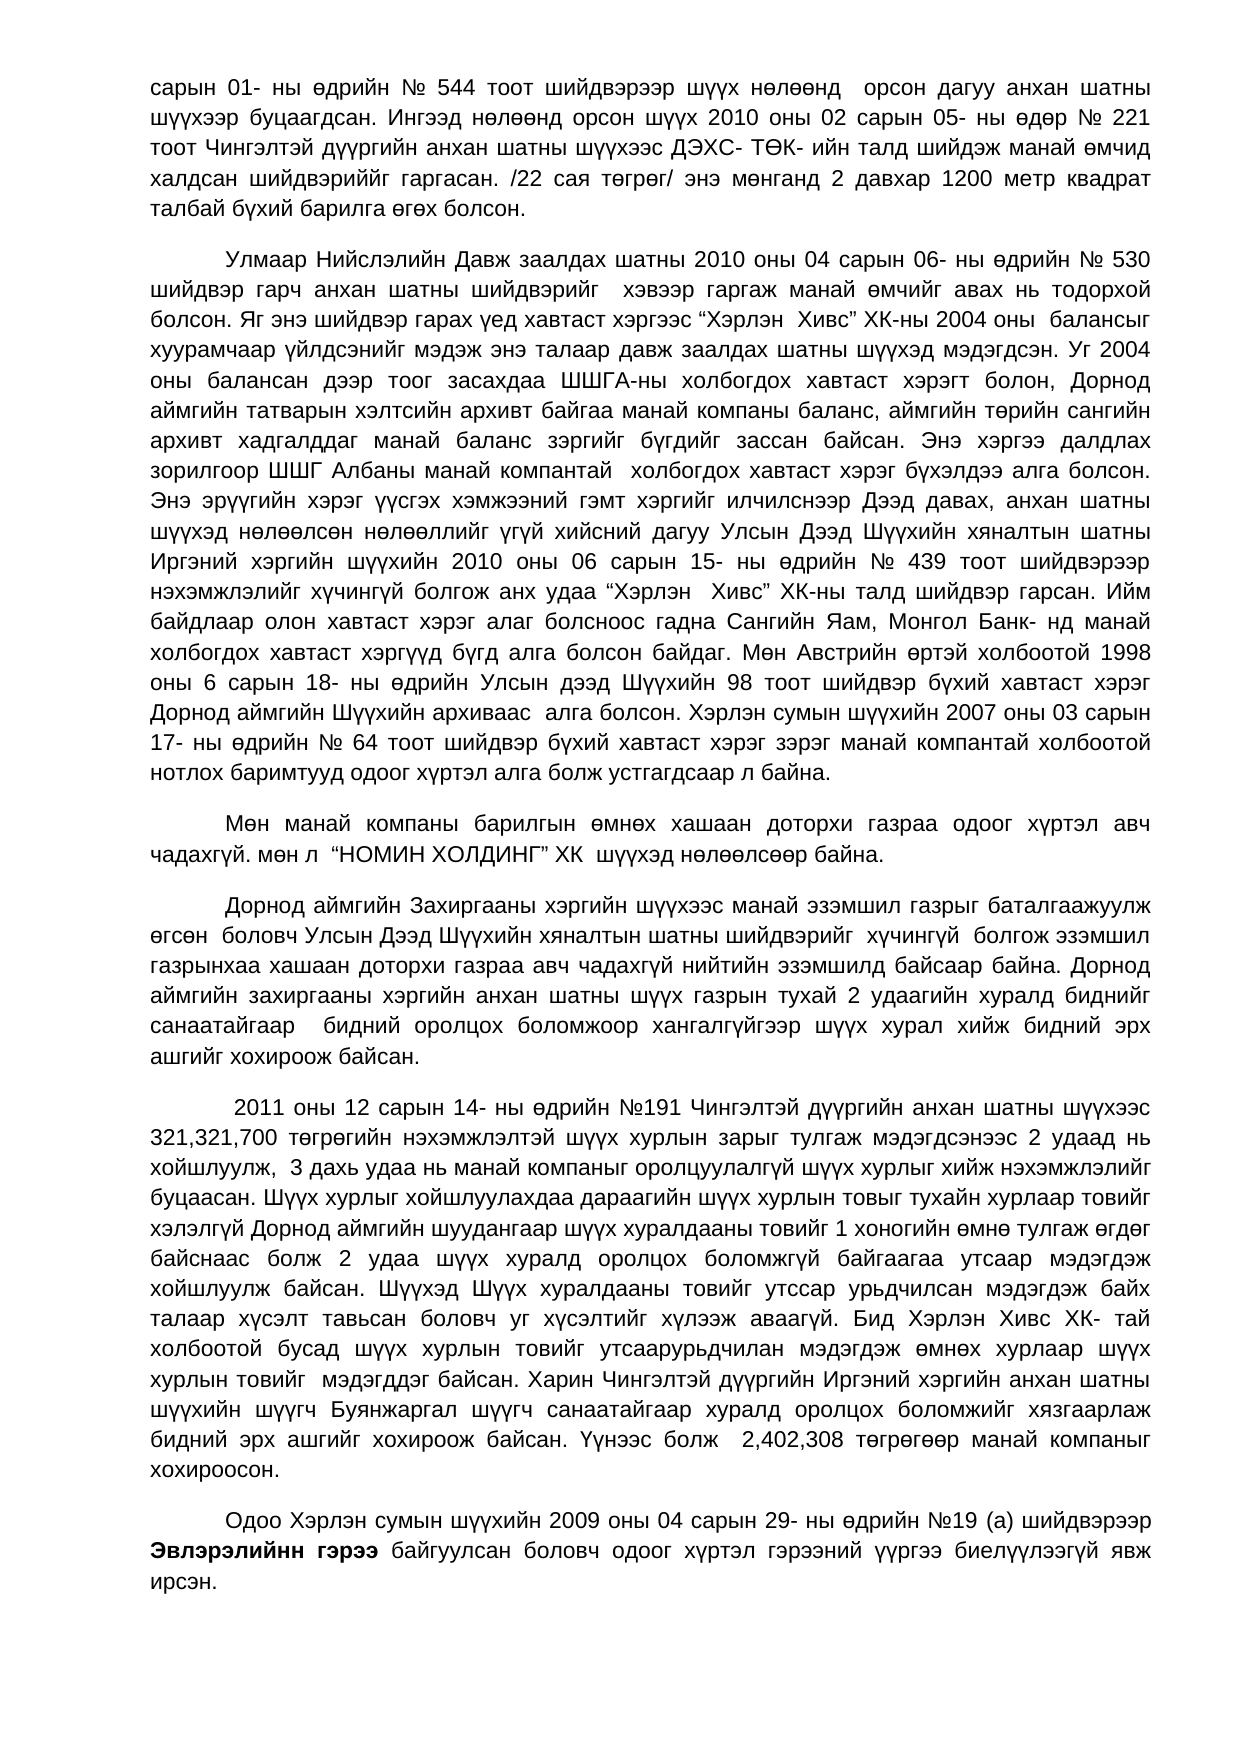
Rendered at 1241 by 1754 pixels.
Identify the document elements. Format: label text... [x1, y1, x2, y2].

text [150, 74, 1152, 221]
text Мөн манай компаны барилгын өмнөх хашаан доторхи газраа одоог хүртэл авч чадахгүй. мөн л “НОМИН ХОЛДИНГ” ХК шүүхэд нөлөөлсөөр байна. [150, 810, 1152, 867]
text Улмаар Нийслэлийн Давж заалдах шатны 2010 оны 04 сарын 06- ны өдрийн № 530 шийдвэр гарч анхан шатны шийдвэрийг хэвээр гаргаж манай өмчийг авах нь тодорхой болсон. Яг энэ шийдвэр гарах үед хавтаст хэргээс “Хэрлэн Хивс” ХК-ны 2004 оны балансыг хуурамчаар үйлдсэнийг мэдэж энэ талаар давж заалдах шатны шүүхэд мэдэгдсэн. Уг 2004 оны балансан дээр тоог засахдаа ШШГА-ны холбогдох хавтаст хэрэгт болон, Дорнод аймгийн татварын хэлтсийн архивт байгаа манай компаны баланс, аймгийн төрийн сангийн архивт хадгалддаг манай баланс зэргийг бүгдийг зассан байсан. Энэ хэргээ далдлах зорилгоор ШШГ Албаны манай компантай холбогдох хавтаст хэрэг бүхэлдээ алга болсон. Энэ эрүүгийн хэрэг үүсгэх хэмжээний гэмт хэргийг илчилснээр Дээд давах, анхан шатны шүүхэд нөлөөлсөн нөлөөллийг үгүй хийсний дагуу Улсын Дээд Шүүхийн хяналтын шатны Иргэний хэргийн шүүхийн 2010 оны 06 сарын 15- ны өдрийн № 439 тоот шийдвэрээр нэхэмжлэлийг хүчингүй болгож анх удаа “Хэрлэн Хивс” ХК-ны талд шийдвэр гарсан. Ийм байдлаар олон хавтаст хэрэг алаг болсноос гадна Сангийн Яам, Монгол Банк- нд манай холбогдох хавтаст хэргүүд бүгд алга болсон байдаг. Мөн Австрийн өртэй холбоотой 1998 оны 6 сарын 18- ны өдрийн Улсын дээд Шүүхийн 98 тоот шийдвэр бүхий хавтаст хэрэг Дорнод аймгийн Шүүхийн архиваас алга болсон. Хэрлэн сумын шүүхийн 2007 оны 03 сарын 17- ны өдрийн № 64 тоот шийдвэр бүхий хавтаст хэрэг зэрэг манай компантай холбоотой нотлох баримтууд одоог хүртэл алга болж устгагдсаар л байна. [150, 246, 1152, 786]
text 2011 оны 12 сарын 14- ны өдрийн №191 Чингэлтэй дүүргийн анхан шатны шүүхээс 321,321,700 төгрөгийн нэхэмжлэлтэй шүүх хурлын зарыг тулгаж мэдэгдсэнээс 2 удаад нь хойшлуулж, 3 дахь удаа нь манай компаныг оролцуулалгүй шүүх хурлыг хийж нэхэмжлэлийг буцаасан. Шүүх хурлыг хойшлуулахдаа дараагийн шүүх хурлын товыг тухайн хурлаар товийг хэлэлгүй Дорнод аймгийн шуудангаар шүүх хуралдааны товийг 1 хоногийн өмнө тулгаж өгдөг байснаас болж 2 удаа шүүх хуралд оролцох боломжгүй байгаагаа утсаар мэдэгдэж хойшлуулж байсан. Шүүхэд Шүүх хуралдааны товийг утссар урьдчилсан мэдэгдэж байх талаар хүсэлт тавьсан боловч уг хүсэлтийг хүлээж аваагүй. Бид Хэрлэн Хивс ХК- тай холбоотой бусад шүүх хурлын товийг утсаарурьдчилан мэдэгдэж өмнөх хурлаар шүүх хурлын товийг мэдэгддэг байсан. Харин Чингэлтэй дүүргийн Иргэний хэргийн анхан шатны шүүхийн шүүгч Буянжаргал шүүгч санаатайгаар хуралд оролцох боломжийг хязгаарлаж бидний эрх ашгийг хохироож байсан. Үүнээс болж 2,402,308 төгрөгөөр манай компаныг хохироосон. [150, 1094, 1152, 1482]
text Одоо Хэрлэн сумын шүүхийн 2009 оны 04 сарын 29- ны өдрийн №19 (а) шийдвэрээр Эвлэрэлийнн гэрээ байгуулсан боловч одоог хүртэл гэрээний үүргээ биелүүлээгүй явж ирсэн. [150, 1507, 1152, 1594]
text Дорнод аймгийн Захиргааны хэргийн шүүхээс манай эзэмшил газрыг баталгаажуулж өгсөн боловч Улсын Дээд Шүүхийн хяналтын шатны шийдвэрийг хүчингүй болгож эзэмшил газрынхаа хашаан доторхи газраа авч чадахгүй нийтийн эзэмшилд байсаар байна. Дорнод аймгийн захиргааны хэргийн анхан шатны шүүх газрын тухай 2 удаагийн хуралд биднийг санаатайгаар бидний оролцох боломжоор хангалгүйгээр шүүх хурал хийж бидний эрх ашгийг хохироож байсан. [150, 892, 1152, 1069]
